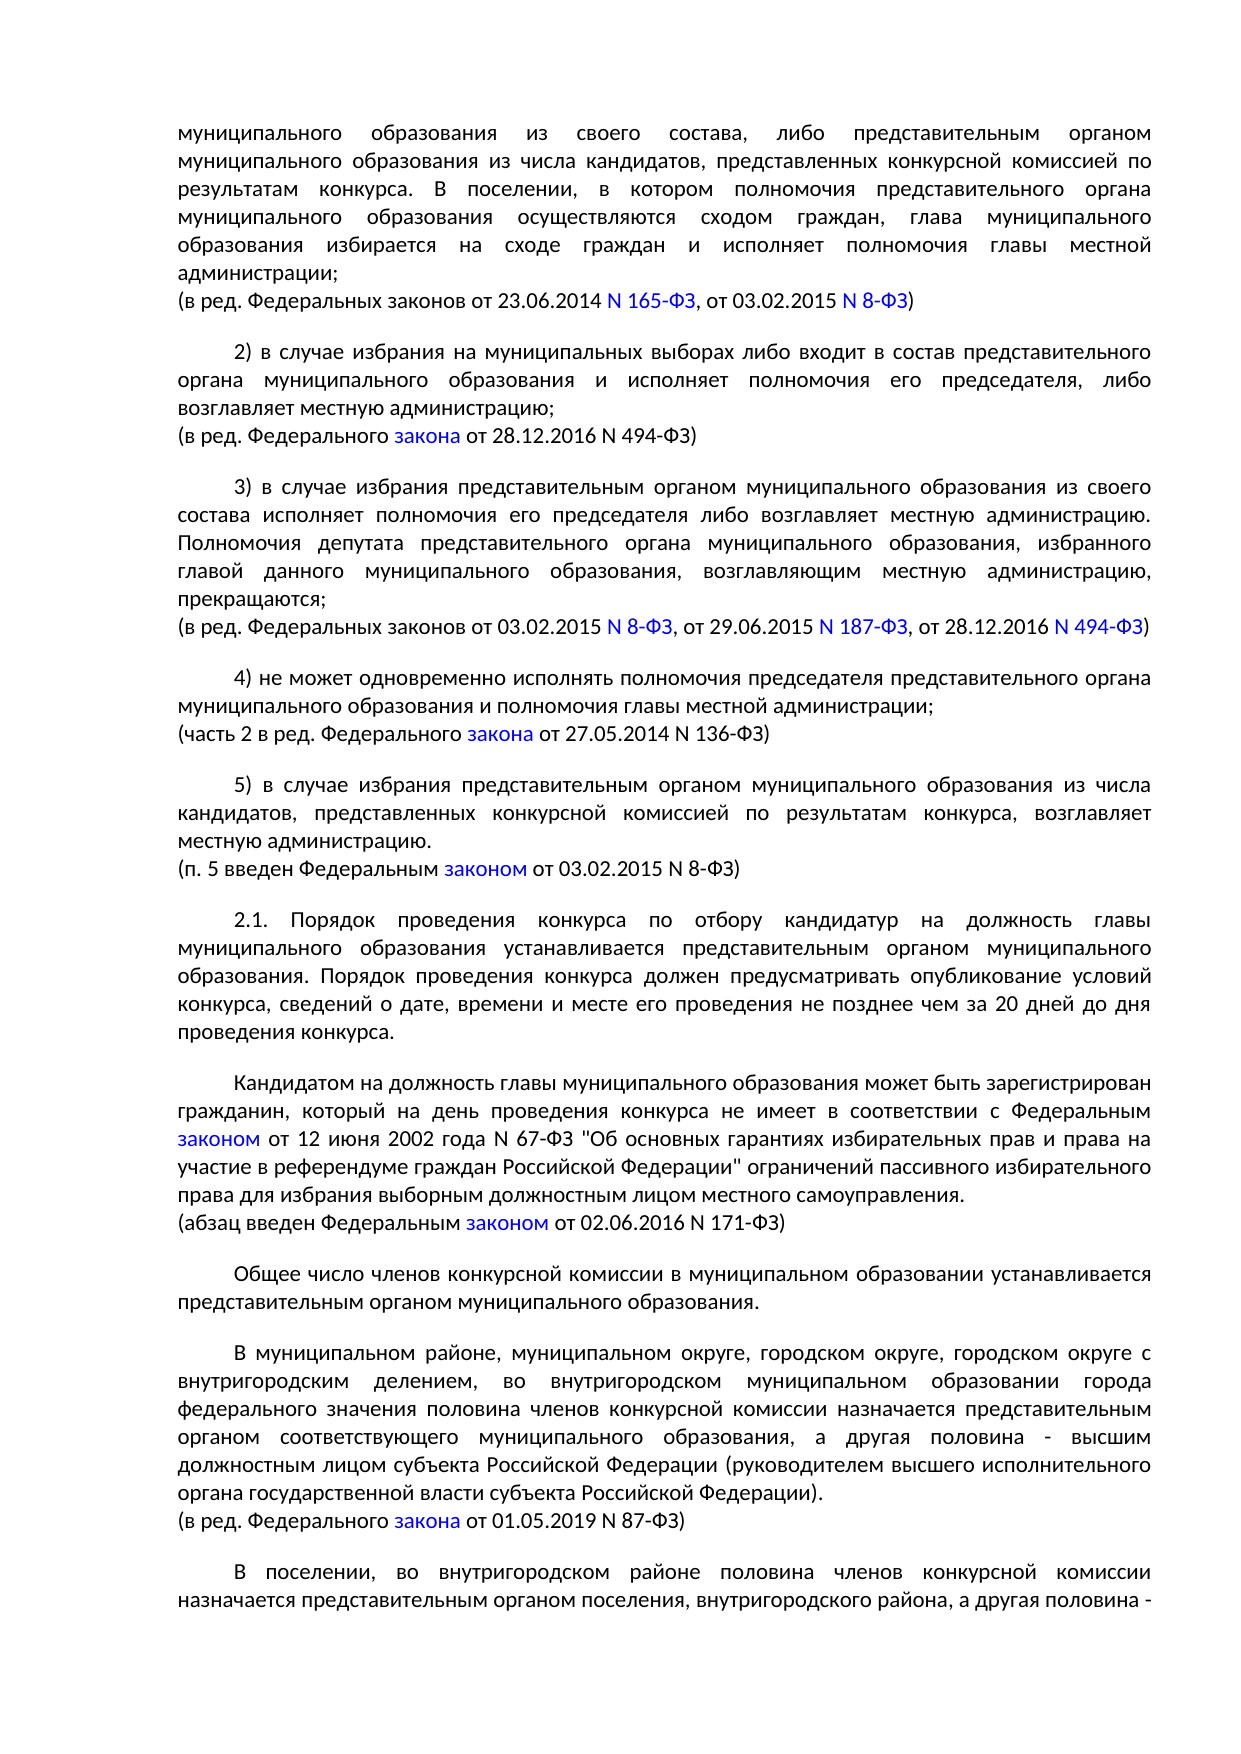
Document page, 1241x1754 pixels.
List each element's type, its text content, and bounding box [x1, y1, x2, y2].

text В муниципальном районе, муниципальном округе, городском округе, городском округе с внутригородским делением, во внутригородском муниципальном образовании города федерального значения половина членов конкурсной комиссии назначается представительным органом соответствующего муниципального образования, а другая половина - высшим должностным лицом субъекта Российской Федерации (руководителем высшего исполнительного органа государственной власти субъекта Российской Федерации). [177, 1338, 1152, 1506]
text (часть 2 в ред. Федерального закона от 27.05.2014 N 136-ФЗ) [177, 719, 1152, 747]
text 3) в случае избрания представительным органом муниципального образования из своего состава исполняет полномочия его председателя либо возглавляет местную администрацию. Полномочия депутата представительного органа муниципального образования, избранного главой данного муниципального образования, возглавляющим местную администрацию, прекращаются; [177, 472, 1152, 612]
text (в ред. Федеральных законов от 23.06.2014 N 165-ФЗ, от 03.02.2015 N 8-ФЗ) [177, 286, 1152, 314]
text 4) не может одновременно исполнять полномочия председателя представительного органа муниципального образования и полномочия главы местной администрации; [177, 663, 1152, 719]
text (в ред. Федеральных законов от 03.02.2015 N 8-ФЗ, от 29.06.2015 N 187-ФЗ, от 28.12.2016 N 494-ФЗ) [177, 612, 1152, 640]
text 2.1. Порядок проведения конкурса по отбору кандидатур на должность главы муниципального образования устанавливается представительным органом муниципального образования. Порядок проведения конкурса должен предусматривать опубликование условий конкурса, сведений о дате, времени и месте его проведения не позднее чем за 20 дней до дня проведения конкурса. [177, 905, 1152, 1045]
text Общее число членов конкурсной комиссии в муниципальном образовании устанавливается представительным органом муниципального образования. [177, 1259, 1152, 1315]
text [177, 118, 1152, 286]
text (в ред. Федерального закона от 28.12.2016 N 494-ФЗ) [177, 421, 1152, 449]
text (абзац введен Федеральным законом от 02.06.2016 N 171-ФЗ) [177, 1208, 1152, 1236]
text (п. 5 введен Федеральным законом от 03.02.2015 N 8-ФЗ) [177, 854, 1152, 882]
text (в ред. Федерального закона от 01.05.2019 N 87-ФЗ) [177, 1506, 1152, 1534]
text Кандидатом на должность главы муниципального образования может быть зарегистрирован гражданин, который на день проведения конкурса не имеет в соответствии с Федеральным законом от 12 июня 2002 года N 67-ФЗ "Об основных гарантиях избирательных прав и права на участие в референдуме граждан Российской Федерации" ограничений пассивного избирательного права для избрания выборным должностным лицом местного самоуправления. [177, 1068, 1152, 1208]
text 5) в случае избрания представительным органом муниципального образования из числа кандидатов, представленных конкурсной комиссией по результатам конкурса, возглавляет местную администрацию. [177, 770, 1152, 854]
text 2) в случае избрания на муниципальных выборах либо входит в состав представительного органа муниципального образования и исполняет полномочия его председателя, либо возглавляет местную администрацию; [177, 337, 1152, 421]
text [177, 1557, 1152, 1613]
